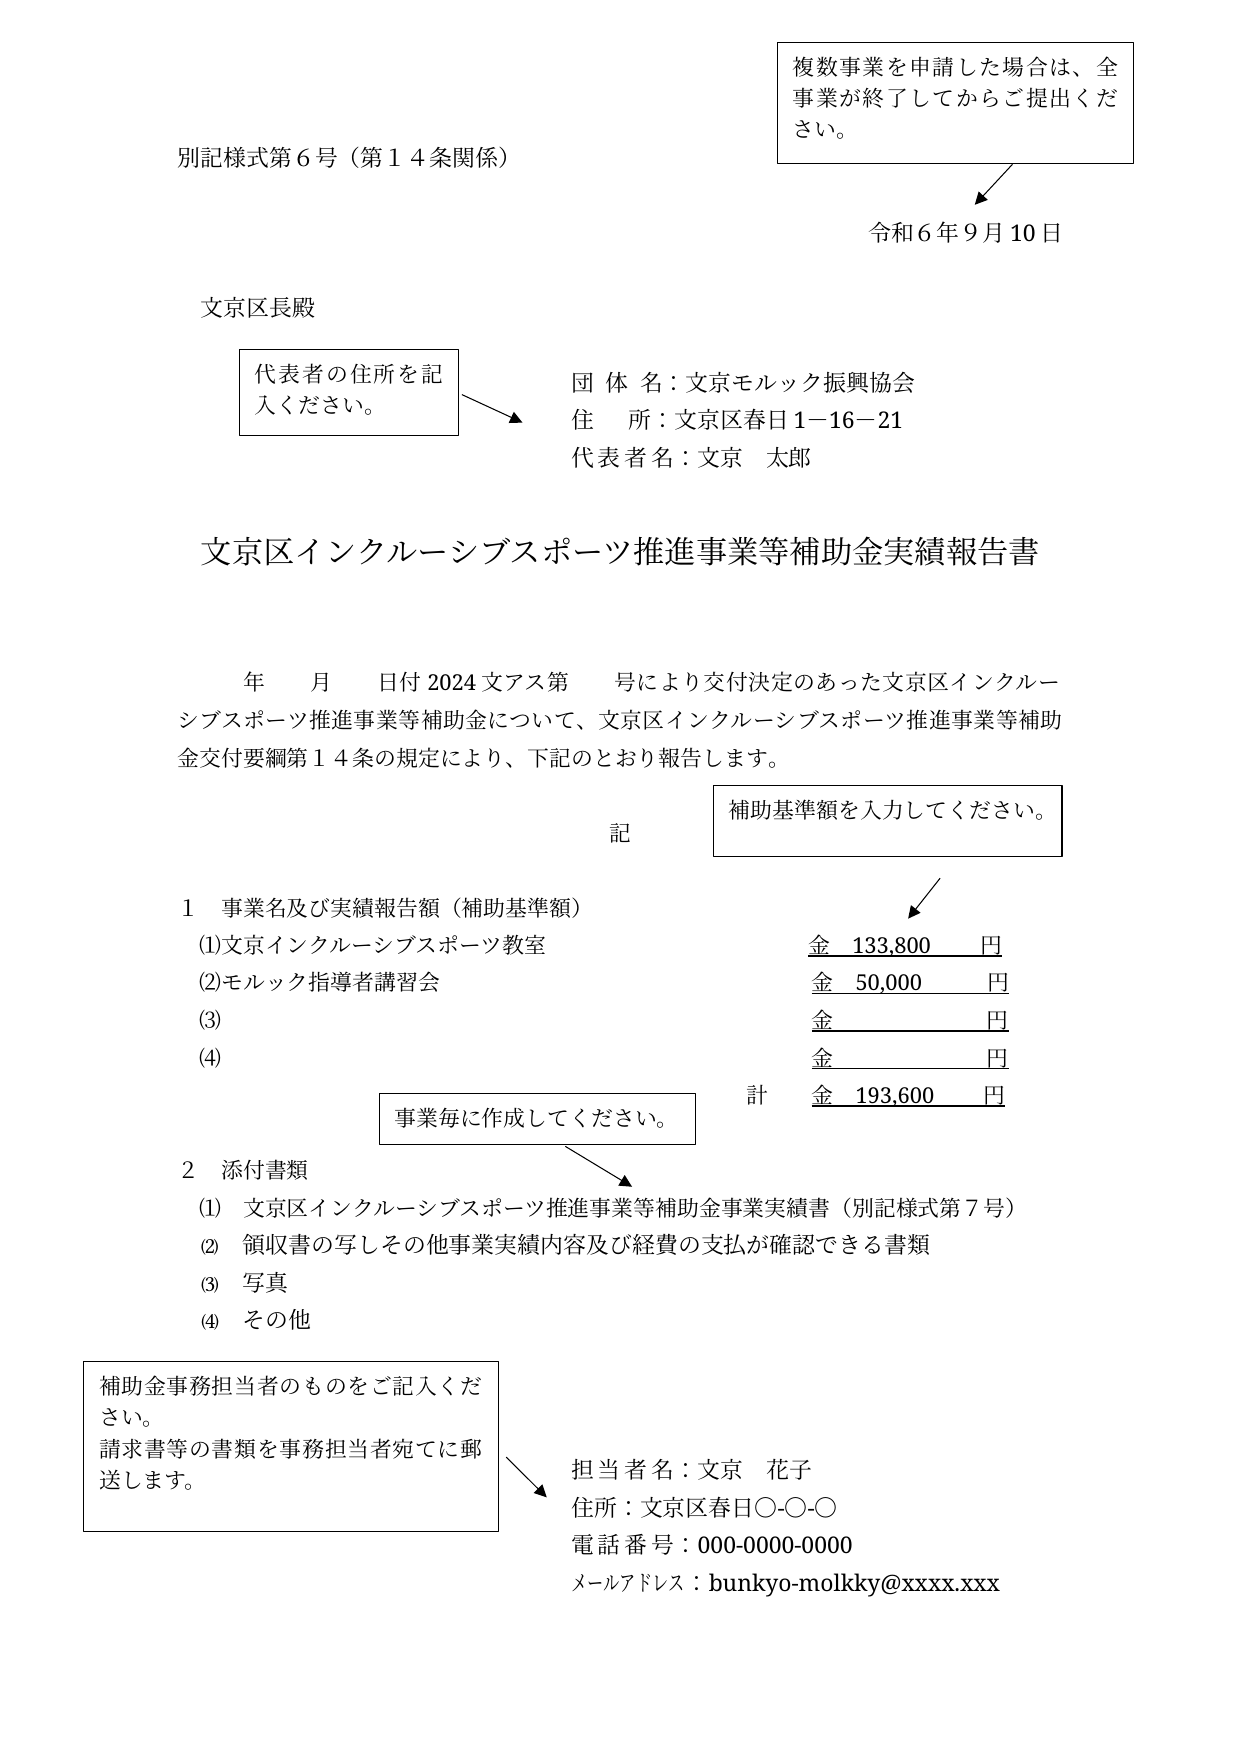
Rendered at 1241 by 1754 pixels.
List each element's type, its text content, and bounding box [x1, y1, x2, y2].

text 団体名：文京モルック振興協会 [571, 363, 1059, 400]
text ⑶ 金 円 [177, 1000, 1063, 1038]
text 電話番号：000-0000-0000 [571, 1525, 1059, 1563]
text １ 事業名及び実績報告額（補助基準額） [177, 888, 1063, 925]
text 文京区長殿 [177, 288, 1063, 325]
text 年 月 日付2024文アス第 号により交付決定のあった文京区インクルーシブスポーツ推進事業等補助金について、文京区インクルーシブスポーツ推進事業等補助金交付要綱第１４条の規定により、下記のとおり報告します。 [177, 663, 1063, 775]
text ⑵モルック指導者講習会 金 50,000 円 [177, 963, 1063, 1000]
text 文京区インクルーシブスポーツ推進事業等補助金実績報告書 [177, 513, 1063, 588]
subtitle 記 [177, 813, 713, 850]
text ⑴文京インクルーシブスポーツ教室 金 133,800 円 [177, 925, 1063, 963]
text ⑵ 領収書の写しその他事業実績内容及び経費の支払が確認できる書類 [177, 1225, 1063, 1263]
text 計 金 193,600 円 [177, 1075, 1063, 1113]
text 住所：文京区春日〇-〇-〇 [571, 1488, 1059, 1525]
text ⑴ 文京区インクルーシブスポーツ推進事業等補助金事業実績書（別記様式第７号） [177, 1188, 1063, 1225]
text 別記様式第６号（第１４条関係） [177, 138, 1011, 175]
text 住所：文京区春日1－16－21 [571, 400, 1059, 438]
text メールアドレス：bunkyo-molkky@xxxx.xxx [571, 1563, 1059, 1600]
text ２ 添付書類 [177, 1150, 1063, 1188]
text 代表者名：文京 太郎 [571, 438, 1059, 475]
text 令和６年９月10日 [177, 213, 1063, 250]
text 担当者名：文京 花子 [571, 1450, 1059, 1488]
text ⑷ その他 [177, 1300, 1063, 1338]
text ⑷ 金 円 [177, 1038, 1063, 1075]
text ⑶ 写真 [177, 1263, 1063, 1300]
